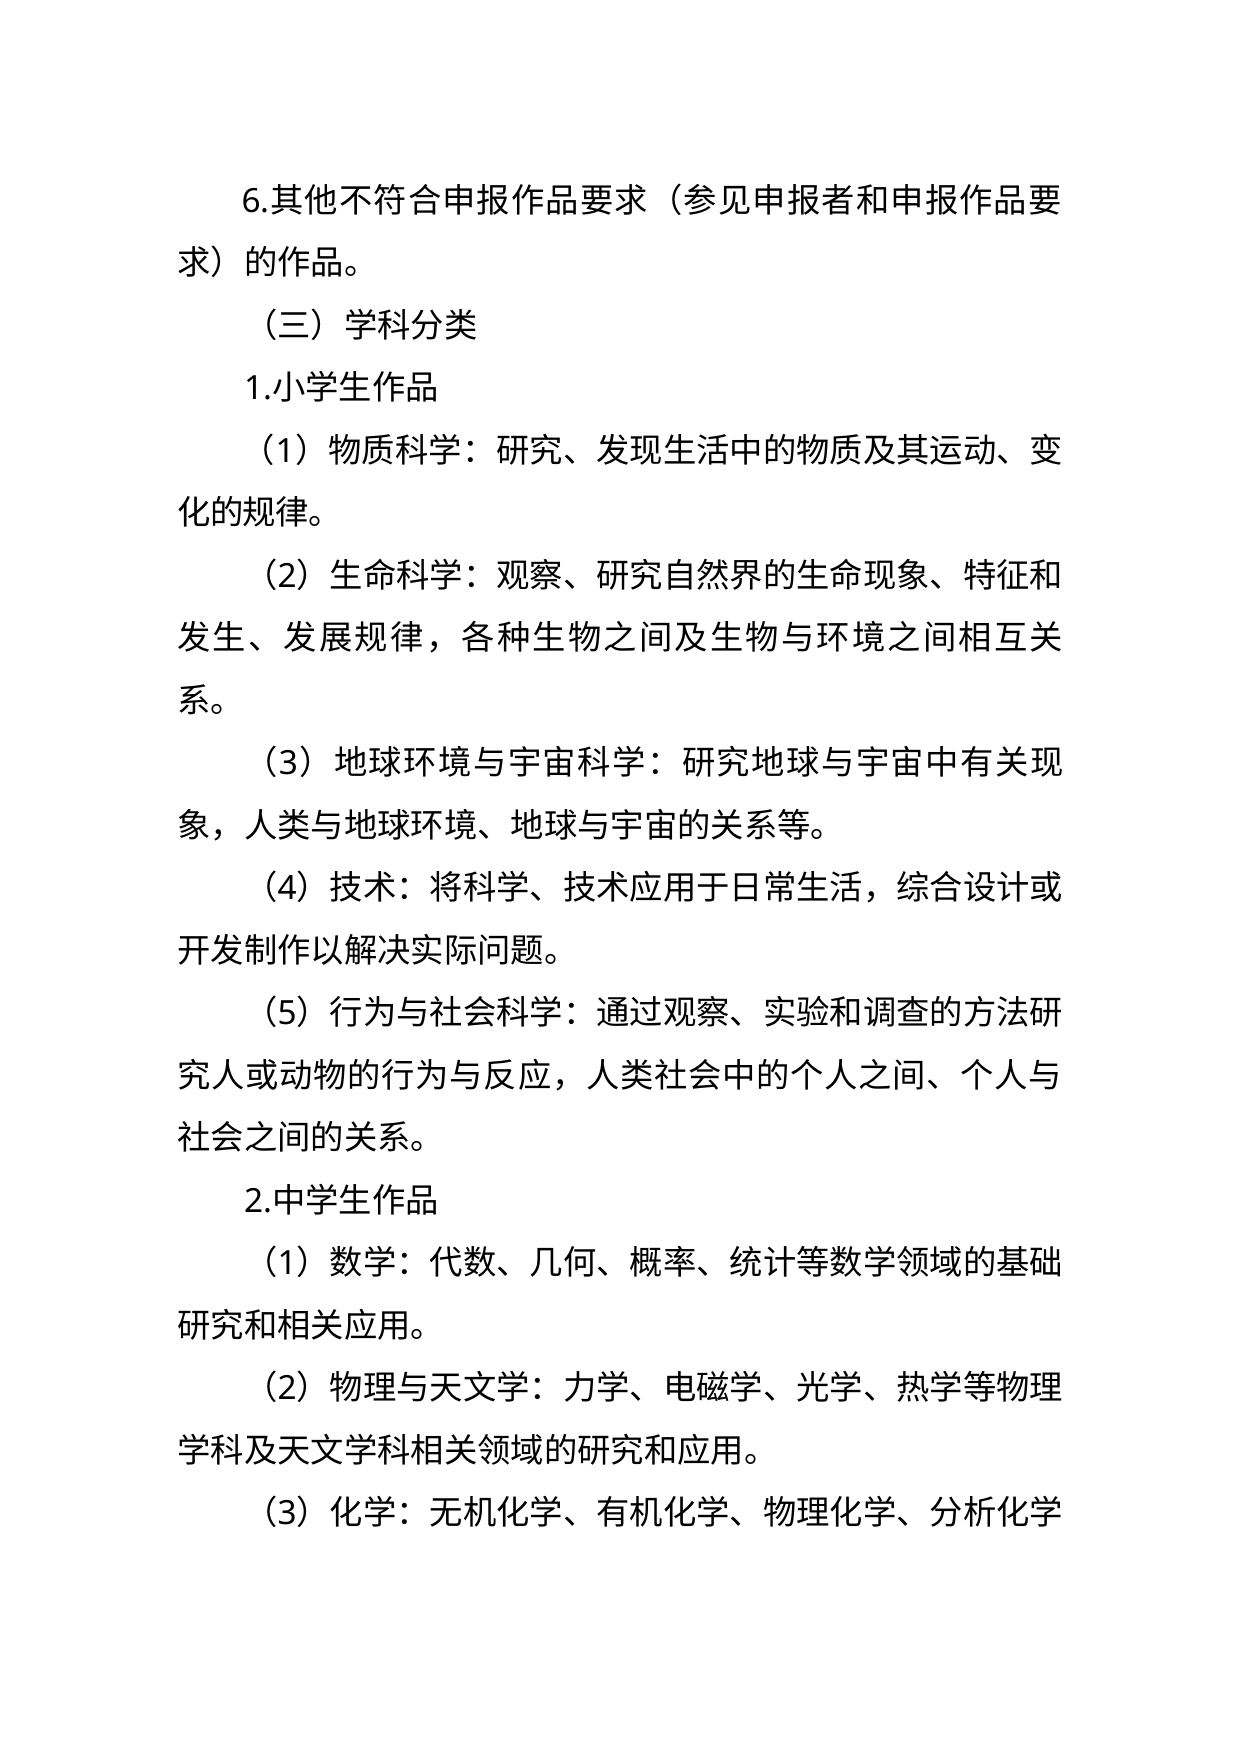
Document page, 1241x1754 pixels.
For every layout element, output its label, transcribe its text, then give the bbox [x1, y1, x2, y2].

text （1）数学：代数、几何、概率、统计等数学领域的基础研究和相关应用。 [177, 1224, 1063, 1349]
text （3）地球环境与宇宙科学：研究地球与宇宙中有关现象，人类与地球环境、地球与宇宙的关系等。 [177, 724, 1063, 849]
text 2.中学生作品 [177, 1162, 1063, 1224]
text （1）物质科学：研究、发现生活中的物质及其运动、变化的规律。 [177, 412, 1063, 537]
text （5）行为与社会科学：通过观察、实验和调查的方法研究人或动物的行为与反应，人类社会中的个人之间、个人与社会之间的关系。 [177, 974, 1063, 1162]
text （三）学科分类 [177, 287, 1063, 349]
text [177, 1474, 1063, 1537]
text （4）技术：将科学、技术应用于日常生活，综合设计或开发制作以解决实际问题。 [177, 849, 1063, 974]
text （2）物理与天文学：力学、电磁学、光学、热学等物理学科及天文学科相关领域的研究和应用。 [177, 1349, 1063, 1474]
text 1.小学生作品 [177, 349, 1063, 412]
text 6.其他不符合申报作品要求（参见申报者和申报作品要求）的作品。 [177, 162, 1063, 287]
text （2）生命科学：观察、研究自然界的生命现象、特征和发生、发展规律，各种生物之间及生物与环境之间相互关系。 [177, 537, 1063, 724]
